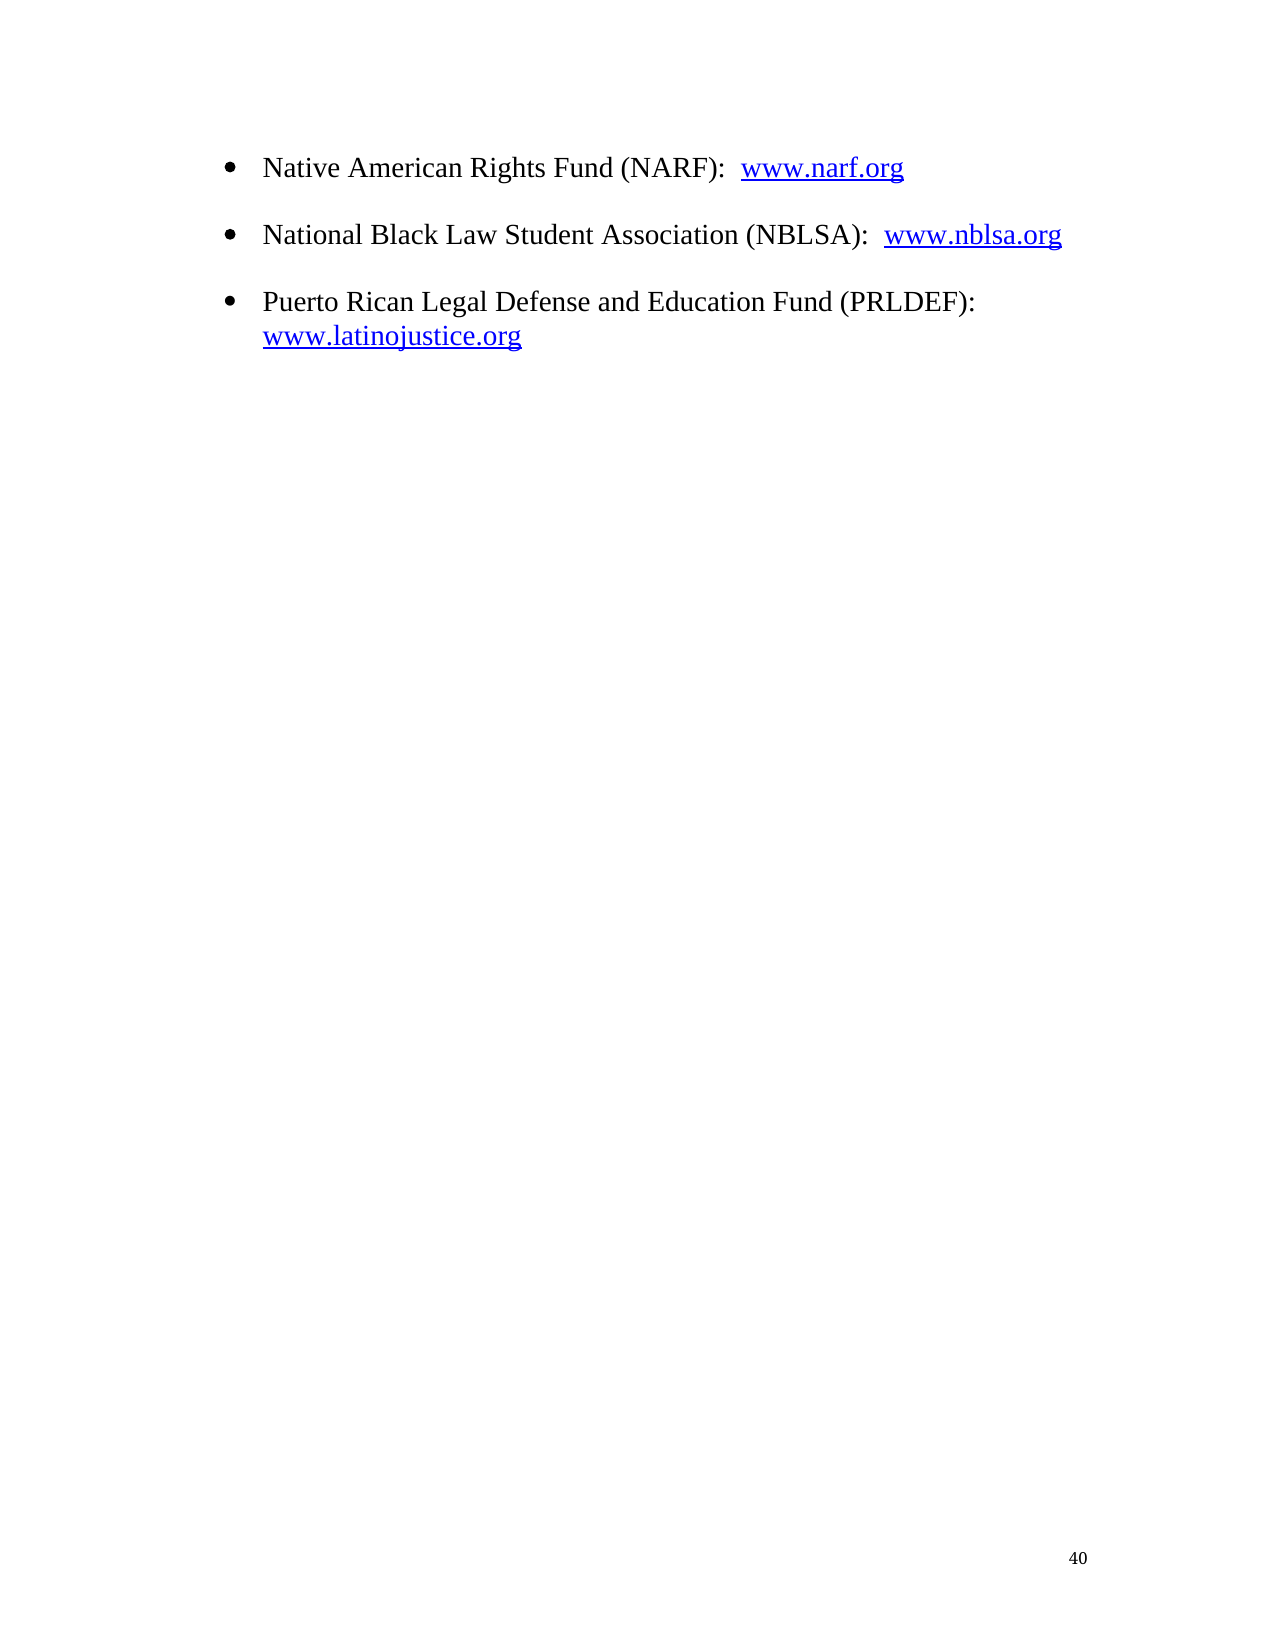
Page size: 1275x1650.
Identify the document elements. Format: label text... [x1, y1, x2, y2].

list National Black Law Student Association (NBLSA): www.nblsa.org [225, 217, 1096, 251]
list Native American Rights Fund (NARF): www.narf.org [225, 150, 1096, 184]
list Puerto Rican Legal Defense and Education Fund (PRLDEF): www.latinojustice.org [225, 284, 1096, 352]
